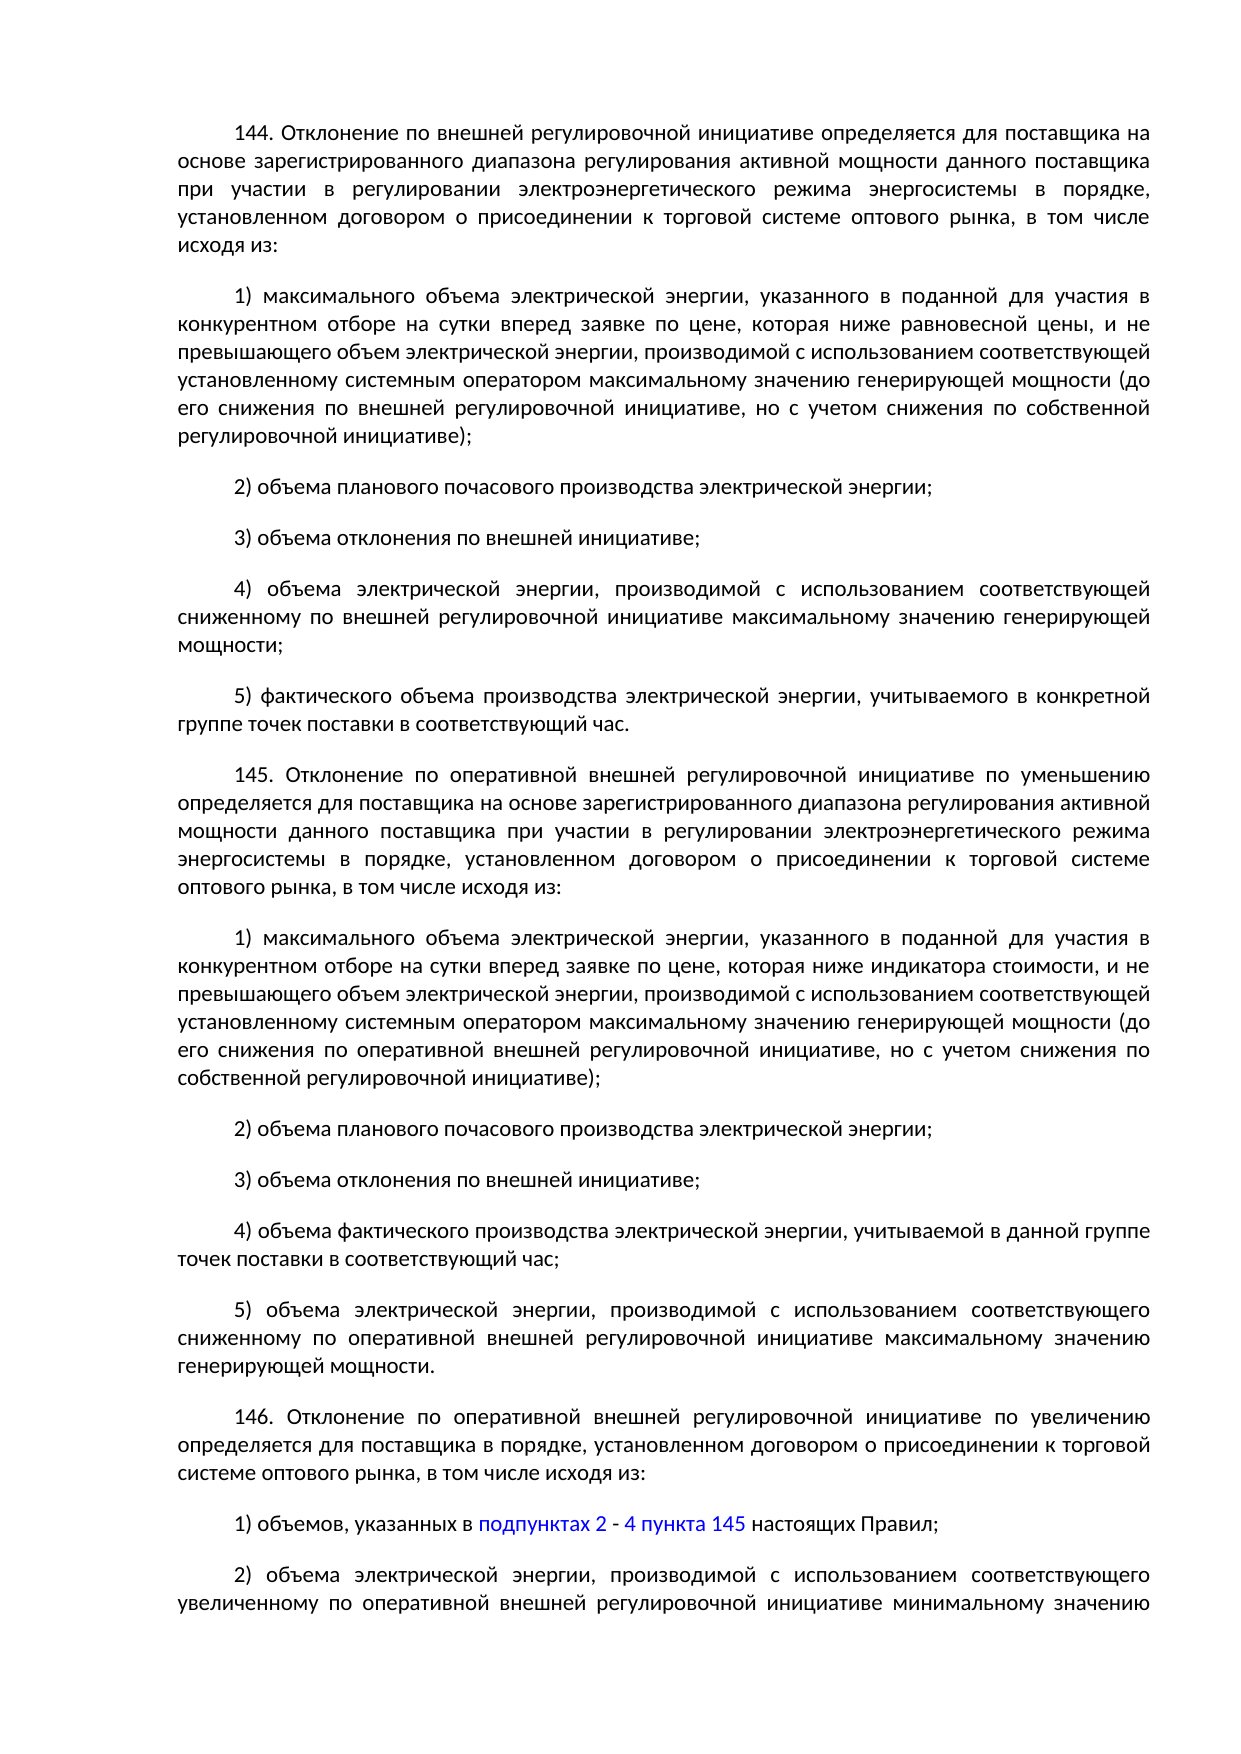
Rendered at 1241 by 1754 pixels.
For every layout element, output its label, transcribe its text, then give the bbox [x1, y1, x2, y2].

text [177, 1560, 1152, 1616]
text 144. Отклонение по внешней регулировочной инициативе определяется для поставщика на основе зарегистрированного диапазона регулирования активной мощности данного поставщика при участии в регулировании электроэнергетического режима энергосистемы в порядке, установленном договором о присоединении к торговой системе оптового рынка, в том числе исходя из: [177, 118, 1152, 258]
text 3) объема отклонения по внешней инициативе; [177, 1165, 1152, 1193]
text 1) максимального объема электрической энергии, указанного в поданной для участия в конкурентном отборе на сутки вперед заявке по цене, которая ниже индикатора стоимости, и не превышающего объем электрической энергии, производимой с использованием соответствующей установленному системным оператором максимальному значению генерирующей мощности (до его снижения по оперативной внешней регулировочной инициативе, но с учетом снижения по собственной регулировочной инициативе); [177, 923, 1152, 1091]
text 2) объема планового почасового производства электрической энергии; [177, 472, 1152, 500]
text 1) объемов, указанных в подпунктах 2 - 4 пункта 145 настоящих Правил; [177, 1509, 1152, 1537]
text 3) объема отклонения по внешней инициативе; [177, 523, 1152, 551]
text 5) фактического объема производства электрической энергии, учитываемого в конкретной группе точек поставки в соответствующий час. [177, 681, 1152, 737]
text 145. Отклонение по оперативной внешней регулировочной инициативе по уменьшению определяется для поставщика на основе зарегистрированного диапазона регулирования активной мощности данного поставщика при участии в регулировании электроэнергетического режима энергосистемы в порядке, установленном договором о присоединении к торговой системе оптового рынка, в том числе исходя из: [177, 760, 1152, 900]
text 1) максимального объема электрической энергии, указанного в поданной для участия в конкурентном отборе на сутки вперед заявке по цене, которая ниже равновесной цены, и не превышающего объем электрической энергии, производимой с использованием соответствующей установленному системным оператором максимальному значению генерирующей мощности (до его снижения по внешней регулировочной инициативе, но с учетом снижения по собственной регулировочной инициативе); [177, 281, 1152, 449]
text 5) объема электрической энергии, производимой с использованием соответствующего сниженному по оперативной внешней регулировочной инициативе максимальному значению генерирующей мощности. [177, 1295, 1152, 1379]
text 4) объема электрической энергии, производимой с использованием соответствующей сниженному по внешней регулировочной инициативе максимальному значению генерирующей мощности; [177, 574, 1152, 658]
text 2) объема планового почасового производства электрической энергии; [177, 1114, 1152, 1142]
text 4) объема фактического производства электрической энергии, учитываемой в данной группе точек поставки в соответствующий час; [177, 1216, 1152, 1272]
text 146. Отклонение по оперативной внешней регулировочной инициативе по увеличению определяется для поставщика в порядке, установленном договором о присоединении к торговой системе оптового рынка, в том числе исходя из: [177, 1402, 1152, 1486]
